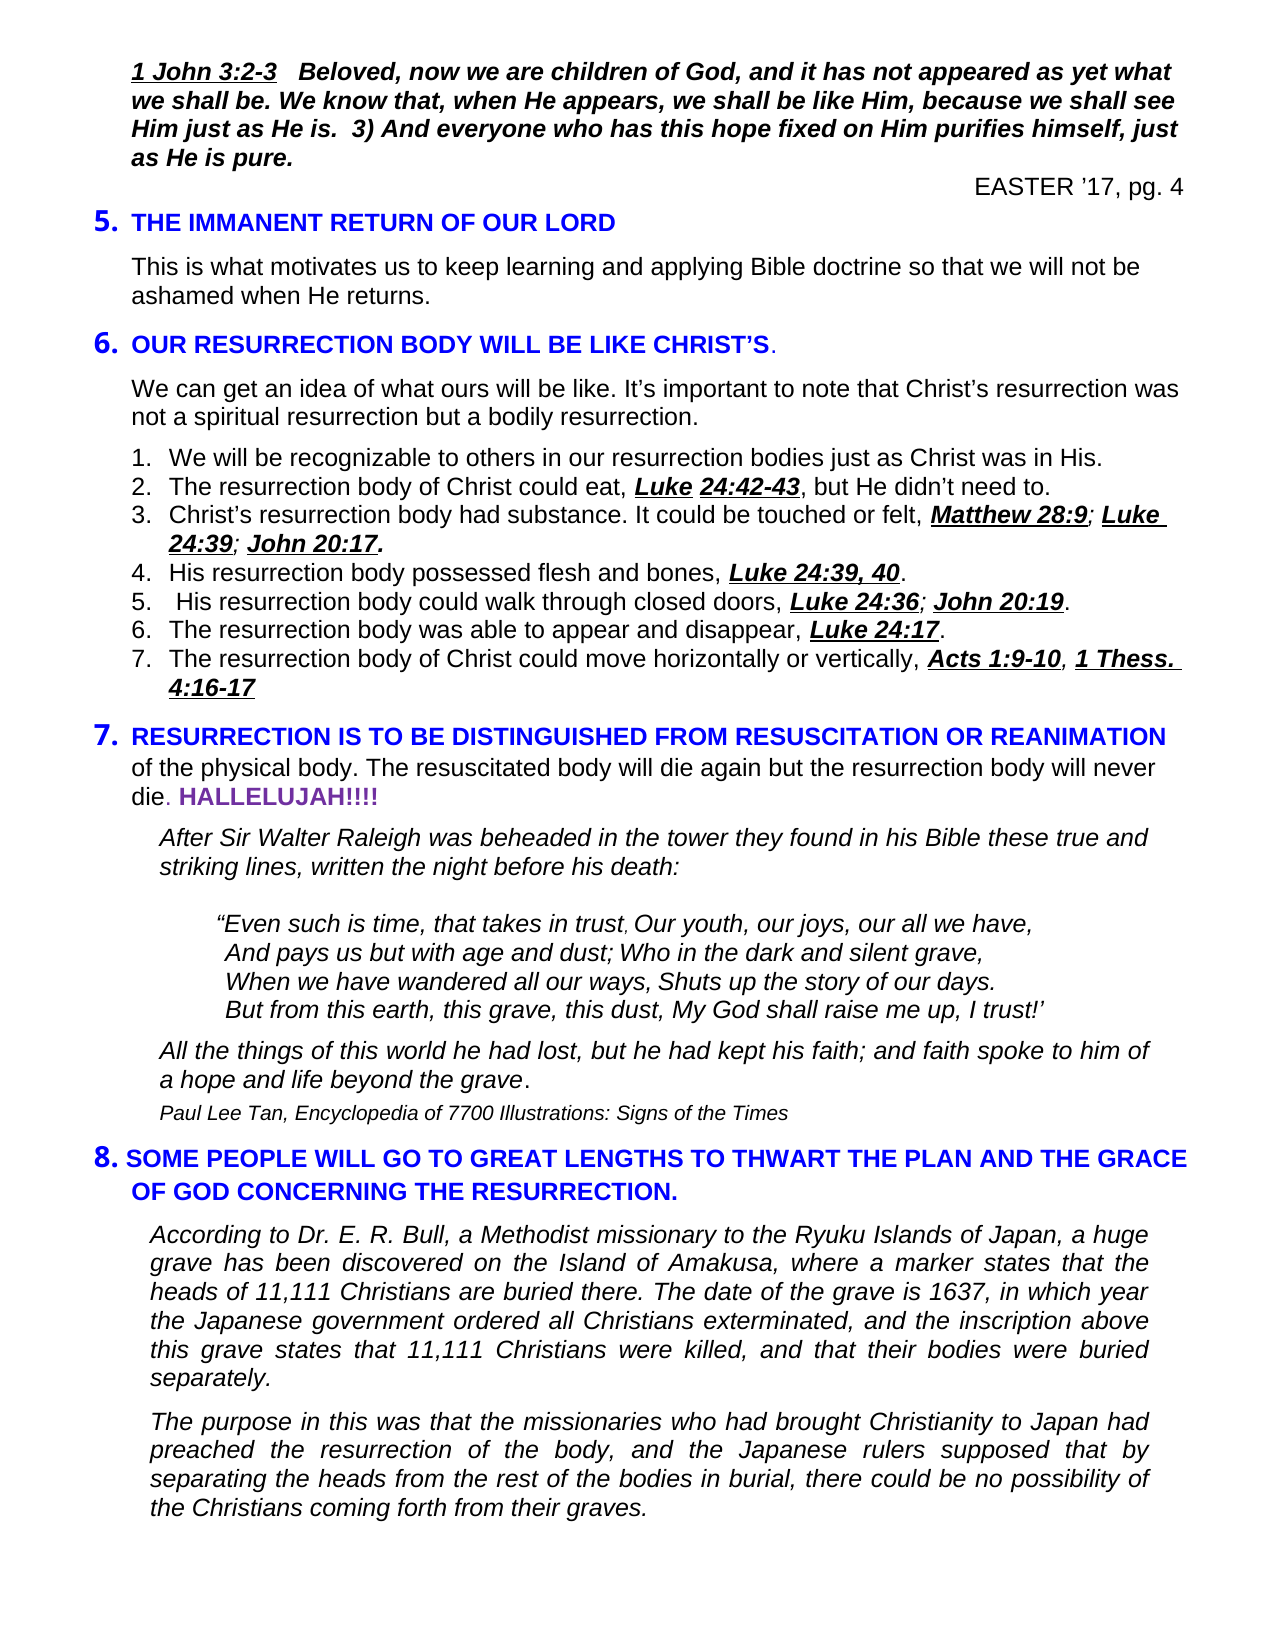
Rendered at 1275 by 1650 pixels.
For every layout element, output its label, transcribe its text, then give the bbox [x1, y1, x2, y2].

text After Sir Walter Raleigh was beheaded in the tower they found in his Bible these true and striking lines, written the night before his death: [159, 823, 1153, 880]
text And pays us but with age and dust; Who in the dark and silent grave, [225, 938, 1050, 967]
list We can get an idea of what ours will be like. It’s important to note that Christ’s resurrection was not a spiritual resurrection but a bodily resurrection. [131, 373, 1191, 431]
list The resurrection body of Christ could move horizontally or vertically, Acts 1:9-10, 1 Thess. 4:16-17 [131, 644, 1191, 702]
list OUR RESURRECTION BODY WILL BE LIKE CHRIST’S. [94, 322, 1191, 362]
list RESURRECTION IS TO BE DISTINGUISHED FROM RESUSCITATION OR REANIMATION of the physical body. The resuscitated body will die again but the resurrection body will never die. HALLELUJAH!!!! [94, 714, 1191, 811]
text EASTER ’17, pg. 4 [94, 172, 1191, 201]
text All the things of this world he had lost, but he had kept his faith; and faith spoke to him of a hope and life beyond the grave. [159, 1036, 1153, 1094]
text When we have wandered all our ways, Shuts up the story of our days. [225, 967, 1050, 995]
text 1 John 3:2-3 Beloved, now we are children of God, and it has not appeared as yet what we shall be. We know that, when He appears, we shall be like Him, because we shall see Him just as He is. 3) And everyone who has this hope fixed on Him purifies himself, just as He is pure. [131, 57, 1191, 172]
list This is what motivates us to keep learning and applying Bible doctrine so that we will not be ashamed when He returns. [131, 252, 1191, 310]
text 8. SOME PEOPLE WILL GO TO GREAT LENGTHS TO THWART THE PLAN AND THE GRACE OF GOD CONCERNING THE RESURRECTION. [94, 1137, 1191, 1205]
text But from this earth, this grave, this dust, My God shall raise me up, I trust!’ [225, 995, 1050, 1024]
text “Even such is time, that takes in trust, Our youth, our joys, our all we have, [216, 909, 1050, 938]
list Christ’s resurrection body had substance. It could be touched or felt, Matthew 28:9; Luke 24:39; John 20:17. [131, 501, 1191, 558]
list THE IMMANENT RETURN OF OUR LORD [94, 201, 1191, 240]
text Paul Lee Tan, Encyclopedia of 7700 Illustrations: Signs of the Times [159, 1101, 1153, 1125]
text According to Dr. E. R. Bull, a Methodist missionary to the Ryuku Islands of Japan, a huge grave has been discovered on the Island of Amakusa, where a marker states that the heads of 11,111 Christians are buried there. The date of the grave is 1637, in which year the Japanese government ordered all Christians exterminated, and the inscription above this grave states that 11,111 Christians were killed, and that their bodies were buried separately. [150, 1219, 1153, 1392]
list His resurrection body could walk through closed doors, Luke 24:36; John 20:19. [131, 587, 1191, 616]
list We will be recognizable to others in our resurrection bodies just as Christ was in His. [131, 443, 1191, 472]
list The resurrection body was able to appear and disappear, Luke 24:17. [131, 616, 1191, 644]
list The resurrection body of Christ could eat, Luke 24:42-43, but He didn’t need to. [131, 472, 1191, 501]
text The purpose in this was that the missionaries who had brought Christianity to Japan had preached the resurrection of the body, and the Japanese rulers supposed that by separating the heads from the rest of the bodies in burial, there could be no possibility of the Christians coming forth from their graves. [150, 1406, 1153, 1521]
list His resurrection body possessed flesh and bones, Luke 24:39, 40. [131, 558, 1191, 587]
